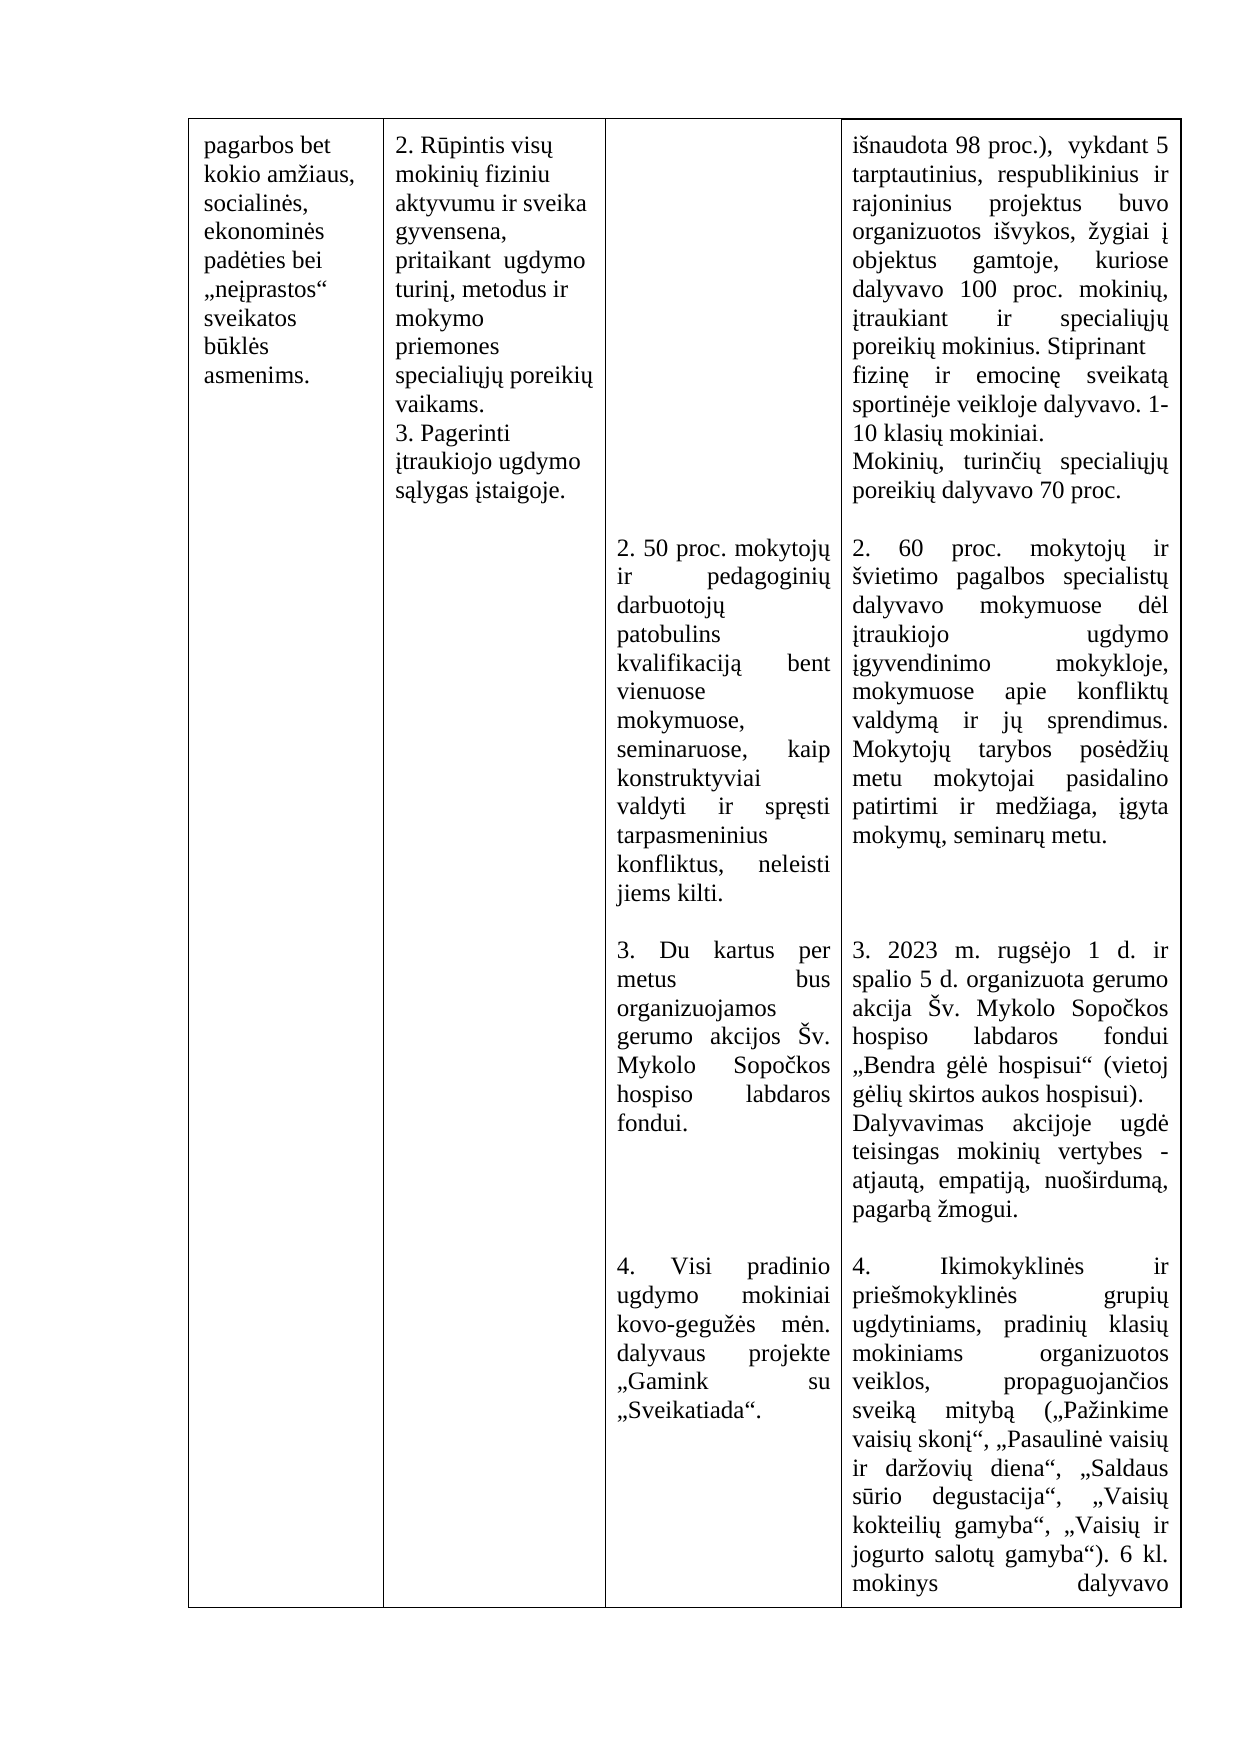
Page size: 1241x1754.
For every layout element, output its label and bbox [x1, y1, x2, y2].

table_cell [189, 119, 383, 1607]
table_cell [606, 119, 841, 1607]
table_cell [842, 120, 1180, 1607]
table_cell [384, 119, 605, 1607]
